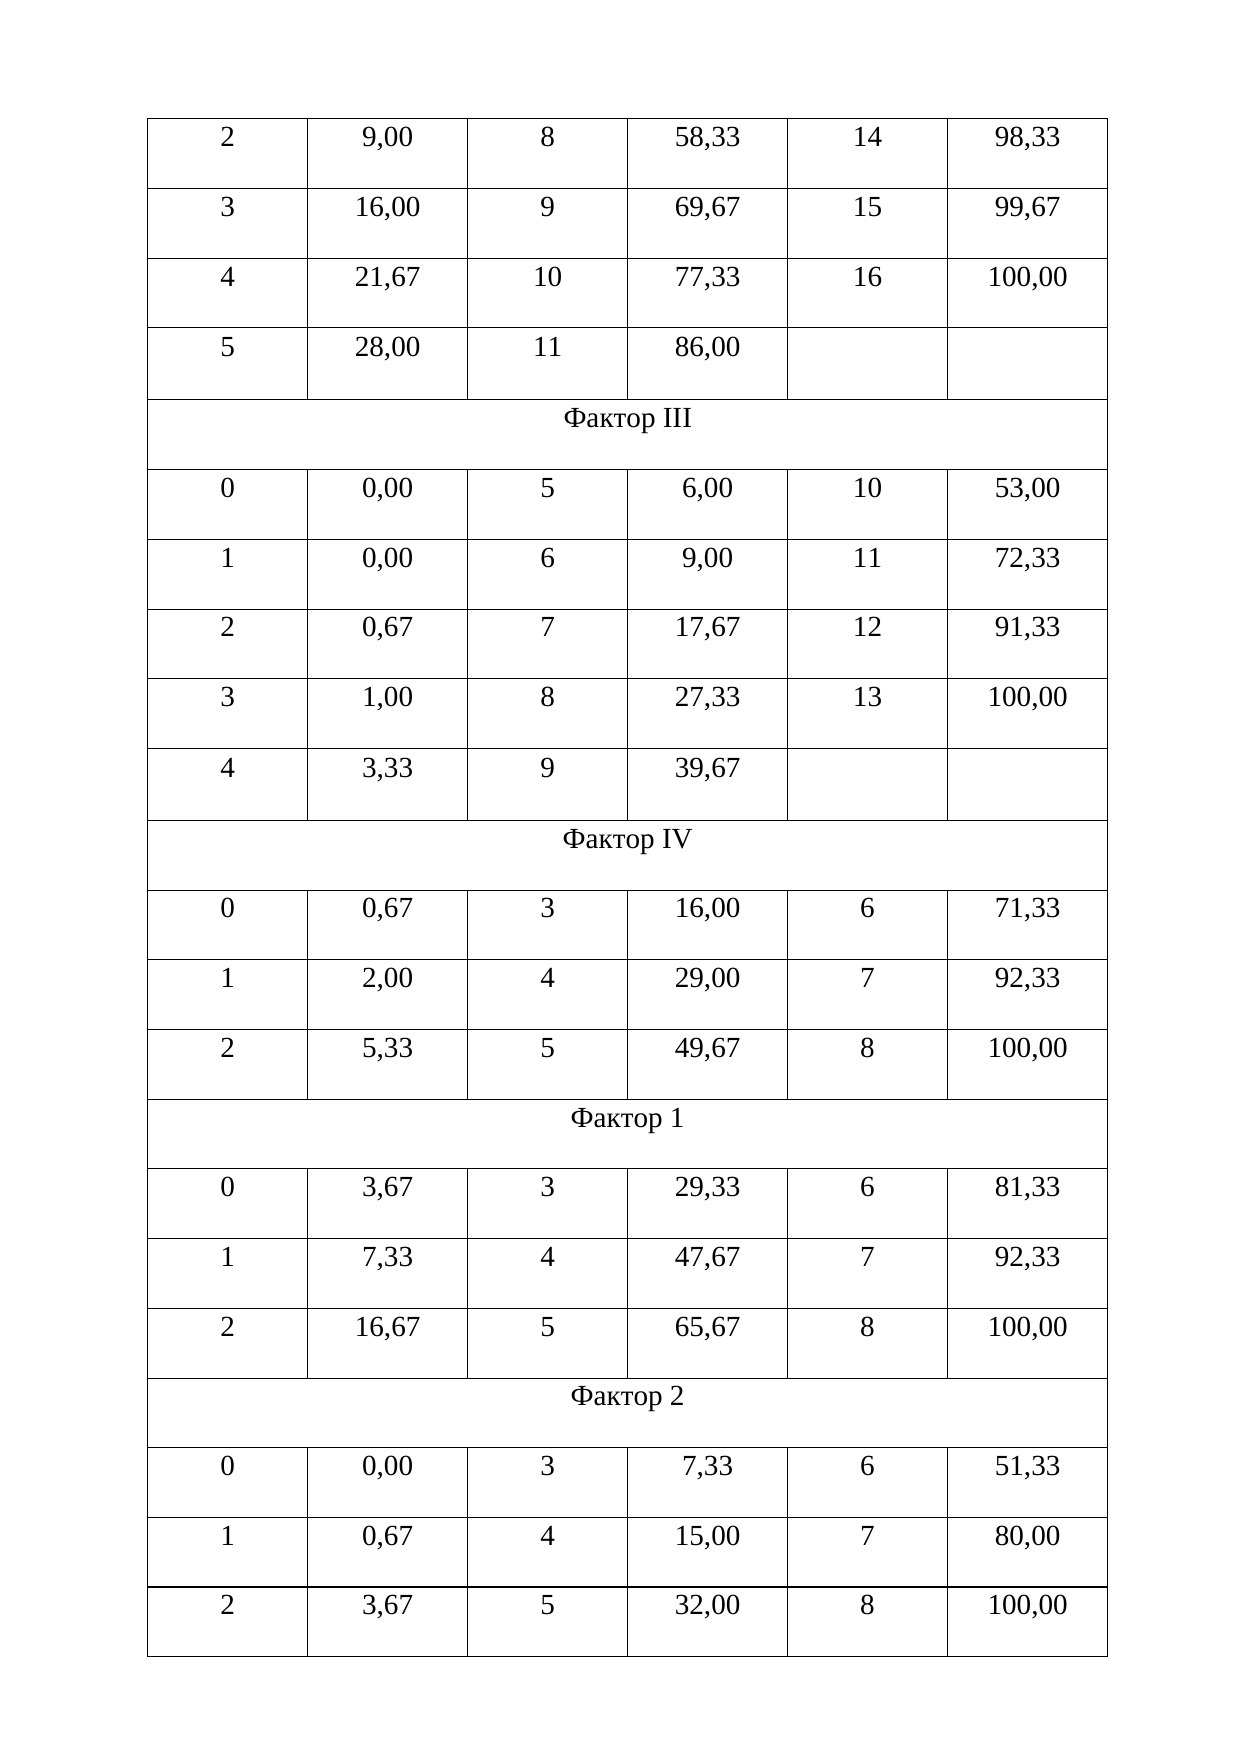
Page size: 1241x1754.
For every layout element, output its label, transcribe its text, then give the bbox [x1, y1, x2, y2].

table_cell 5 [468, 1309, 627, 1377]
table_cell 11 [468, 328, 627, 399]
table_cell 39,67 [628, 749, 787, 820]
table_cell 0 [148, 470, 307, 539]
table_cell 65,67 [628, 1309, 787, 1377]
table_cell 77,33 [628, 259, 787, 327]
table_cell 8 [788, 1030, 947, 1099]
table_cell 0 [148, 1169, 307, 1238]
table_cell 49,67 [628, 1030, 787, 1099]
table_cell 8 [788, 1309, 947, 1377]
table_cell [948, 328, 1107, 399]
table_cell [948, 749, 1107, 820]
table_cell 2 [148, 610, 307, 678]
table_cell 2 [148, 1588, 307, 1656]
table_cell 15 [788, 189, 947, 258]
table_cell 3 [148, 679, 307, 748]
table_cell 4 [148, 749, 307, 820]
table_cell 14 [788, 119, 947, 188]
table_cell 5,33 [308, 1030, 467, 1099]
table_cell 32,00 [628, 1588, 787, 1656]
table_cell 8 [468, 679, 627, 748]
table_cell 4 [468, 1518, 627, 1586]
table_cell 86,00 [628, 328, 787, 399]
table_cell 7 [788, 1239, 947, 1308]
table_cell 0,00 [308, 470, 467, 539]
table_cell 16,67 [308, 1309, 467, 1377]
table_cell 100,00 [948, 1309, 1107, 1377]
table_cell 8 [788, 1588, 947, 1656]
table_cell 15,00 [628, 1518, 787, 1586]
table_cell 91,33 [948, 610, 1107, 678]
table_cell 100,00 [948, 1588, 1107, 1656]
table_cell 71,33 [948, 891, 1107, 959]
table_cell 0,00 [308, 540, 467, 608]
table_cell 2 [148, 1030, 307, 1099]
table_cell 5 [468, 470, 627, 539]
table_cell 1 [148, 540, 307, 608]
table_cell 1 [148, 1518, 307, 1586]
table_cell 0,67 [308, 891, 467, 959]
table_cell 6 [468, 540, 627, 608]
table_cell 92,33 [948, 960, 1107, 1029]
table_cell 6 [788, 891, 947, 959]
table_cell 21,67 [308, 259, 467, 327]
table_cell 72,33 [948, 540, 1107, 608]
table_cell 9 [468, 749, 627, 820]
table_cell 51,33 [948, 1448, 1107, 1517]
table_cell 1 [148, 960, 307, 1029]
table_cell 3 [468, 891, 627, 959]
table_cell 100,00 [948, 259, 1107, 327]
table_cell 5 [468, 1030, 627, 1099]
table_cell 7,33 [308, 1239, 467, 1308]
table_cell 28,00 [308, 328, 467, 399]
table_cell 53,00 [948, 470, 1107, 539]
table_cell 3,33 [308, 749, 467, 820]
table_cell 1,00 [308, 679, 467, 748]
table_cell 47,67 [628, 1239, 787, 1308]
table_cell 0 [148, 1448, 307, 1517]
table_cell 0,00 [308, 1448, 467, 1517]
table_cell 9,00 [308, 119, 467, 188]
table_cell 5 [148, 328, 307, 399]
table_cell Фактор 2 [148, 1379, 1107, 1447]
table_cell 16 [788, 259, 947, 327]
table_cell 99,67 [948, 189, 1107, 258]
table_cell 4 [468, 960, 627, 1029]
table_cell Фактор IV [148, 821, 1107, 889]
table_cell 98,33 [948, 119, 1107, 188]
table_cell 3,67 [308, 1169, 467, 1238]
table_cell [788, 328, 947, 399]
table_cell 7 [788, 1518, 947, 1586]
table_cell 6 [788, 1169, 947, 1238]
table_cell 16,00 [308, 189, 467, 258]
table_cell 3 [468, 1169, 627, 1238]
table_cell 27,33 [628, 679, 787, 748]
table_cell 92,33 [948, 1239, 1107, 1308]
table_cell 100,00 [948, 1030, 1107, 1099]
table_cell 6,00 [628, 470, 787, 539]
table_cell 29,00 [628, 960, 787, 1029]
table_cell 29,33 [628, 1169, 787, 1238]
table_cell 3 [468, 1448, 627, 1517]
table_cell 13 [788, 679, 947, 748]
table_cell 58,33 [628, 119, 787, 188]
table_cell Фактор 1 [148, 1100, 1107, 1168]
table_cell 0,67 [308, 610, 467, 678]
table_cell 11 [788, 540, 947, 608]
table_cell 8 [468, 119, 627, 188]
table_cell 2 [148, 1309, 307, 1377]
table_cell 0,67 [308, 1518, 467, 1586]
table_cell 7 [468, 610, 627, 678]
table_cell 81,33 [948, 1169, 1107, 1238]
table_cell 9 [468, 189, 627, 258]
table_cell 10 [788, 470, 947, 539]
table_cell 3 [148, 189, 307, 258]
table_cell 7,33 [628, 1448, 787, 1517]
table_cell 3,67 [308, 1588, 467, 1656]
table_cell 2,00 [308, 960, 467, 1029]
table_cell 16,00 [628, 891, 787, 959]
table_cell Фактор III [148, 400, 1107, 469]
table_cell 80,00 [948, 1518, 1107, 1586]
table_cell 17,67 [628, 610, 787, 678]
table_cell 100,00 [948, 679, 1107, 748]
table_cell 12 [788, 610, 947, 678]
table_cell 2 [148, 119, 307, 188]
table_cell 5 [468, 1588, 627, 1656]
table_cell 4 [148, 259, 307, 327]
table_cell 9,00 [628, 540, 787, 608]
table_cell 6 [788, 1448, 947, 1517]
table_cell 4 [468, 1239, 627, 1308]
table_cell 7 [788, 960, 947, 1029]
table_cell 69,67 [628, 189, 787, 258]
table_cell 0 [148, 891, 307, 959]
table_cell [788, 749, 947, 820]
table_cell 1 [148, 1239, 307, 1308]
table_cell 10 [468, 259, 627, 327]
